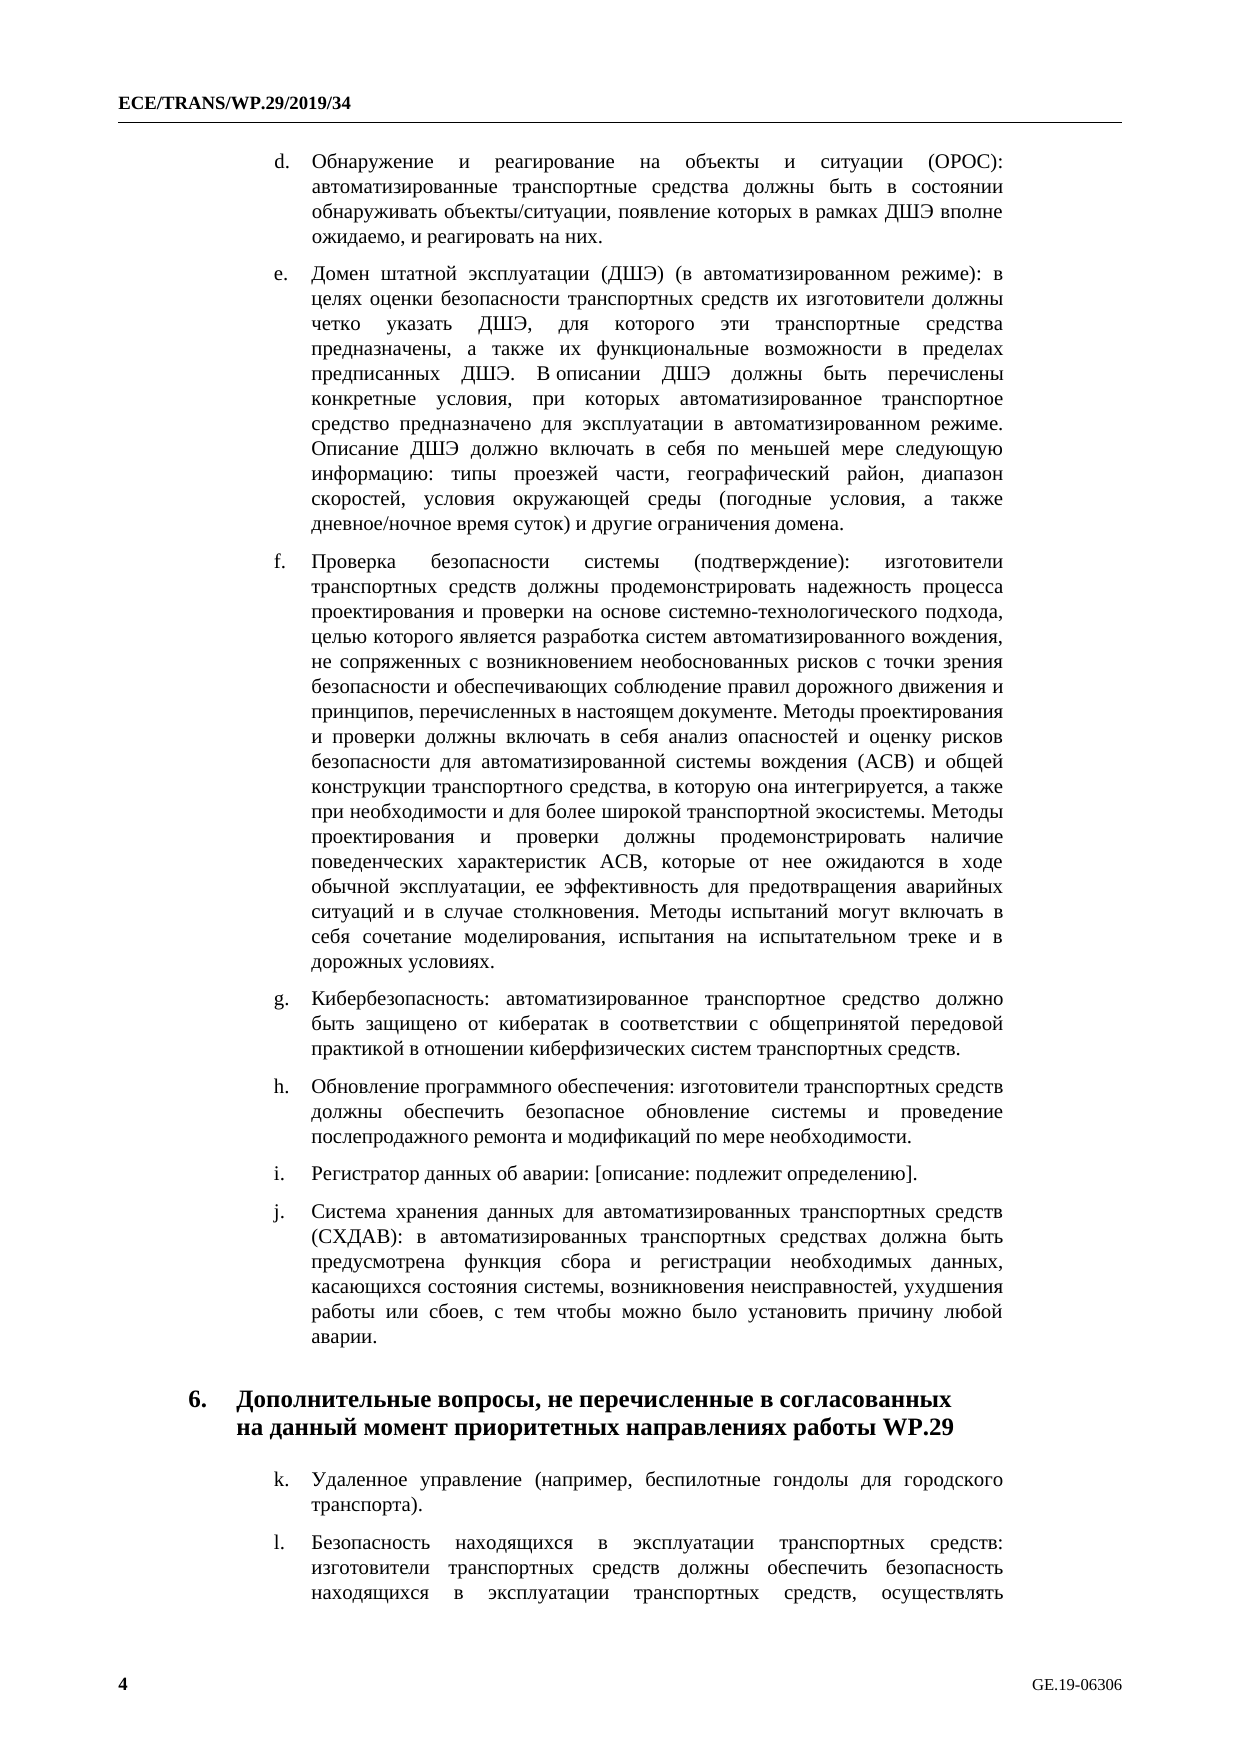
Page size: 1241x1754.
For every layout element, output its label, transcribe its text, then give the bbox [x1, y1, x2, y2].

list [274, 1529, 1004, 1604]
list Кибербезопасность: автоматизированное транспортное средство должно быть защищено от кибератак в соответствии с общепринятой передовой практикой в отношении киберфизических систем транспортных средств. [274, 985, 1004, 1060]
list Проверка безопасности системы (подтверждение): изготовители транспортных средств должны продемонстрировать надежность процесса проектирования и проверки на основе системно-технологического подхода, целью которого является разработка систем автоматизированного вождения, не сопряженных с возникновением необоснованных рисков с точки зрения безопасности и обеспечивающих соблюдение правил дорожного движения и принципов, перечисленных в настоящем документе. Методы проектирования и проверки должны включать в себя анализ опасностей и оценку рисков безопасности для автоматизированной системы вождения (АСВ) и общей конструкции транспортного средства, в которую она интегрируется, а также при необходимости и для более широкой транспортной экосистемы. Методы проектирования и проверки должны продемонстрировать наличие поведенческих характеристик АСВ, которые от нее ожидаются в ходе обычной эксплуатации, ее эффективность для предотвращения аварийных ситуаций и в случае столкновения. Методы испытаний могут включать в себя сочетание моделирования, испытания на испытательном треке и в дорожных условиях. [274, 548, 1004, 973]
list Домен штатной эксплуатации (ДШЭ) (в автоматизированном режиме): в целях оценки безопасности транспортных средств их изготовители должны четко указать ДШЭ, для которого эти транспортные средства предназначены, а также их функциональные возможности в пределах предписанных ДШЭ. В описании ДШЭ должны быть перечислены конкретные условия, при которых автоматизированное транспортное средство предназначено для эксплуатации в автоматизированном режиме. Описание ДШЭ должно включать в себя по меньшей мере следующую информацию: типы проезжей части, географический район, диапазон скоростей, условия окружающей среды (погодные условия, а также дневное/ночное время суток) и другие ограничения домена. [274, 260, 1004, 535]
list Обнаружение и реагирование на объекты и ситуации (ОРОС): автоматизированные транспортные средства должны быть в состоянии обнаруживать объекты/ситуации, появление которых в рамках ДШЭ вполне ожидаемо, и реагировать на них. [274, 148, 1003, 248]
list Регистратор данных об аварии: [описание: подлежит определению]. [274, 1160, 1004, 1185]
list Обновление программного обеспечения: изготовители транспортных средств должны обеспечить безопасное обновление системы и проведение послепродажного ремонта и модификаций по мере необходимости. [274, 1073, 1004, 1148]
list Система хранения данных для автоматизированных транспортных средств (СХДАВ): в автоматизированных транспортных средствах должна быть предусмотрена функция сбора и регистрации необходимых данных, касающихся состояния системы, возникновения неисправностей, ухудшения работы или сбоев, с тем чтобы можно было установить причину любой аварии. [274, 1198, 1004, 1348]
text 6. Дополнительные вопросы, не перечисленные в согласованных на данный момент приоритетных направлениях работы WP.29 [118, 1385, 1004, 1441]
list Удаленное управление (например, беспилотные гондолы для городского транспорта). [274, 1466, 1004, 1516]
